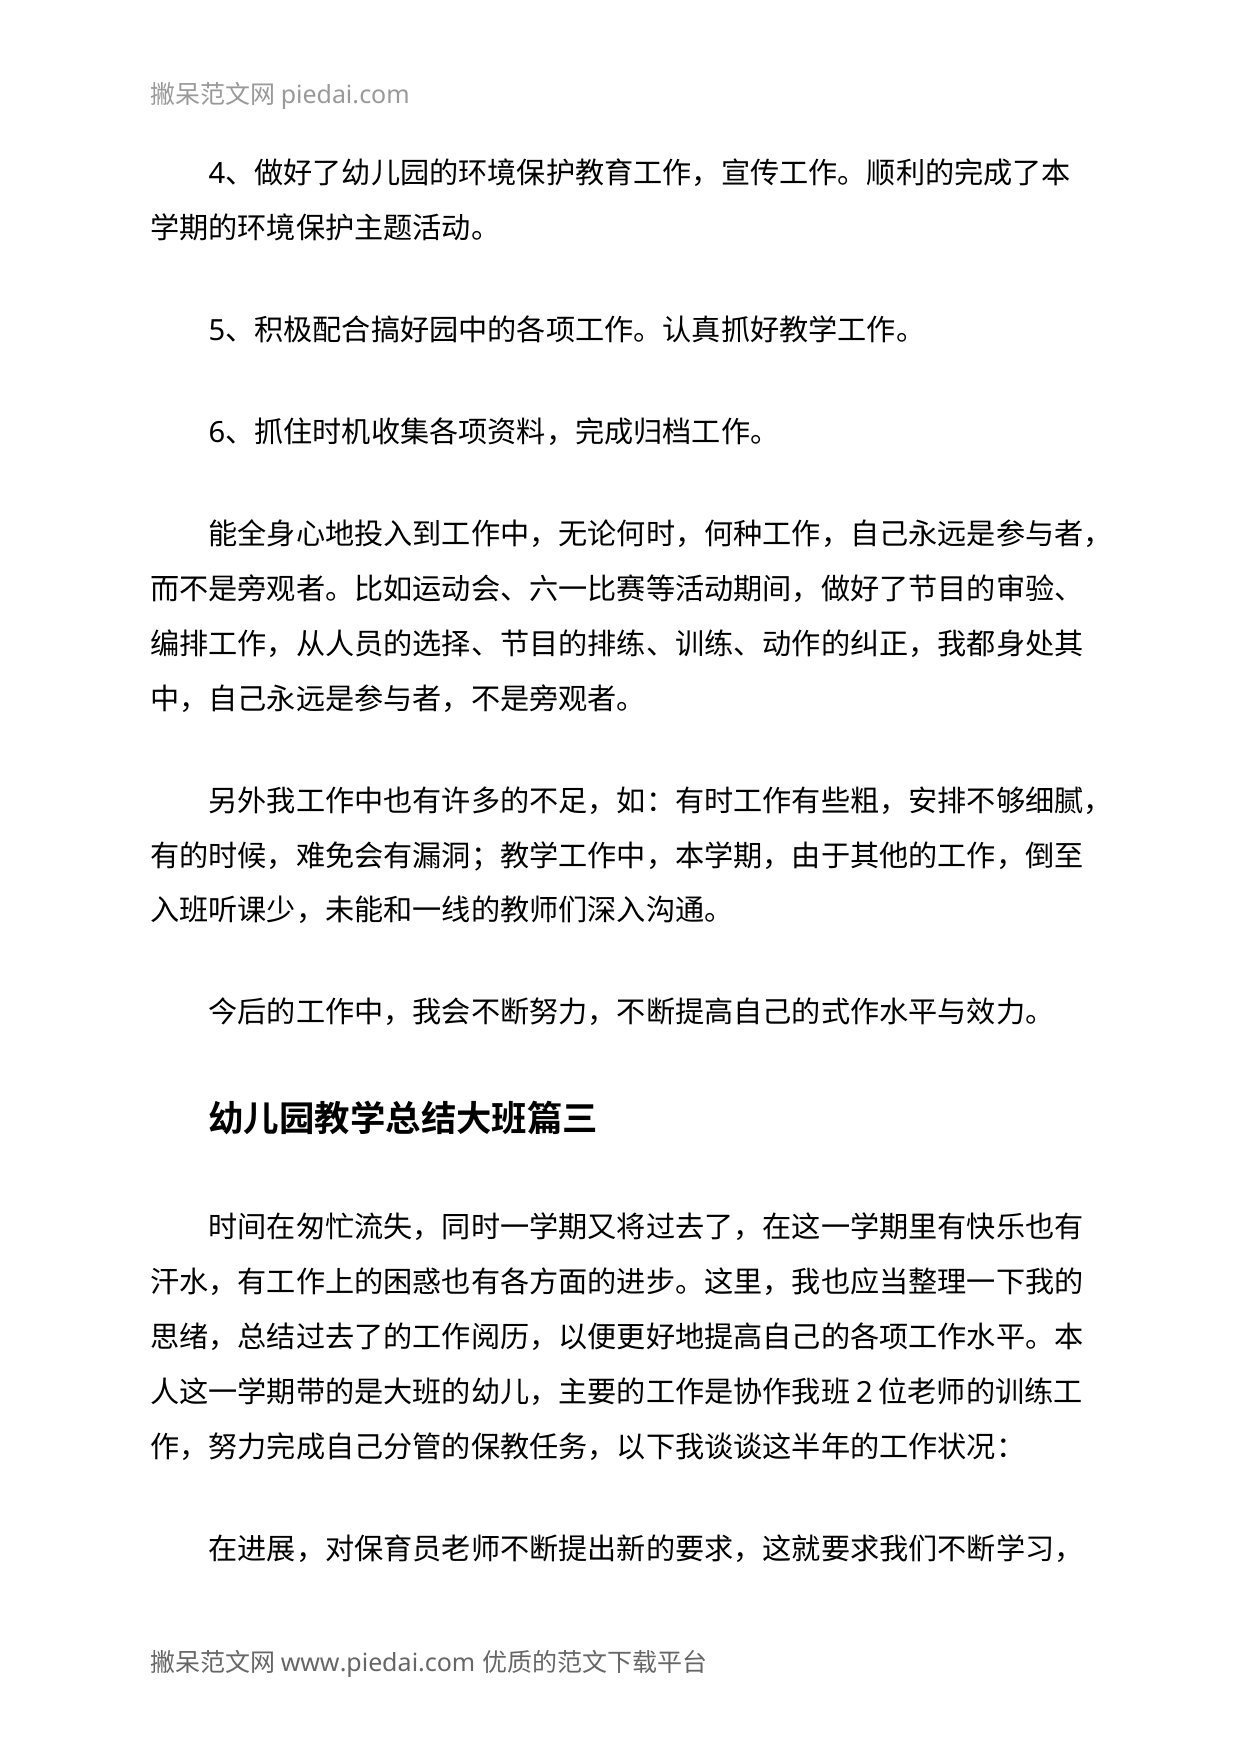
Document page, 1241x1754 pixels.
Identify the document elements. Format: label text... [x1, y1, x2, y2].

text 4、做好了幼儿园的环境保护教育工作，宣传工作。顺利的完成了本学期的环境保护主题活动。 [150, 150, 1090, 247]
text 今后的工作中，我会不断努力，不断提高自己的式作水平与效力。 [150, 989, 1090, 1031]
text 时间在匆忙流失，同时一学期又将过去了，在这一学期里有快乐也有汗水，有工作上的困惑也有各方面的进步。这里，我也应当整理一下我的思绪，总结过去了的工作阅历，以便更好地提高自己的各项工作水平。本人这一学期带的是大班的幼儿，主要的工作是协作我班2位老师的训练工作，努力完成自己分管的保教任务，以下我谈谈这半年的工作状况： [150, 1204, 1090, 1466]
text 能全身心地投入到工作中，无论何时，何种工作，自己永远是参与者，而不是旁观者。比如运动会、六一比赛等活动期间，做好了节目的审验、编排工作，从人员的选择、节目的排练、训练、动作的纠正，我都身处其中，自己永远是参与者，不是旁观者。 [150, 511, 1090, 718]
text 6、抓住时机收集各项资料，完成归档工作。 [150, 409, 1090, 451]
text 幼儿园教学总结大班篇三 [150, 1091, 1090, 1142]
text 5、积极配合搞好园中的各项工作。认真抓好教学工作。 [150, 307, 1090, 349]
text 另外我工作中也有许多的不足，如：有时工作有些粗，安排不够细腻，有的时候，难免会有漏洞；教学工作中，本学期，由于其他的工作，倒至入班听课少，未能和一线的教师们深入沟通。 [150, 777, 1090, 929]
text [150, 1525, 1090, 1568]
